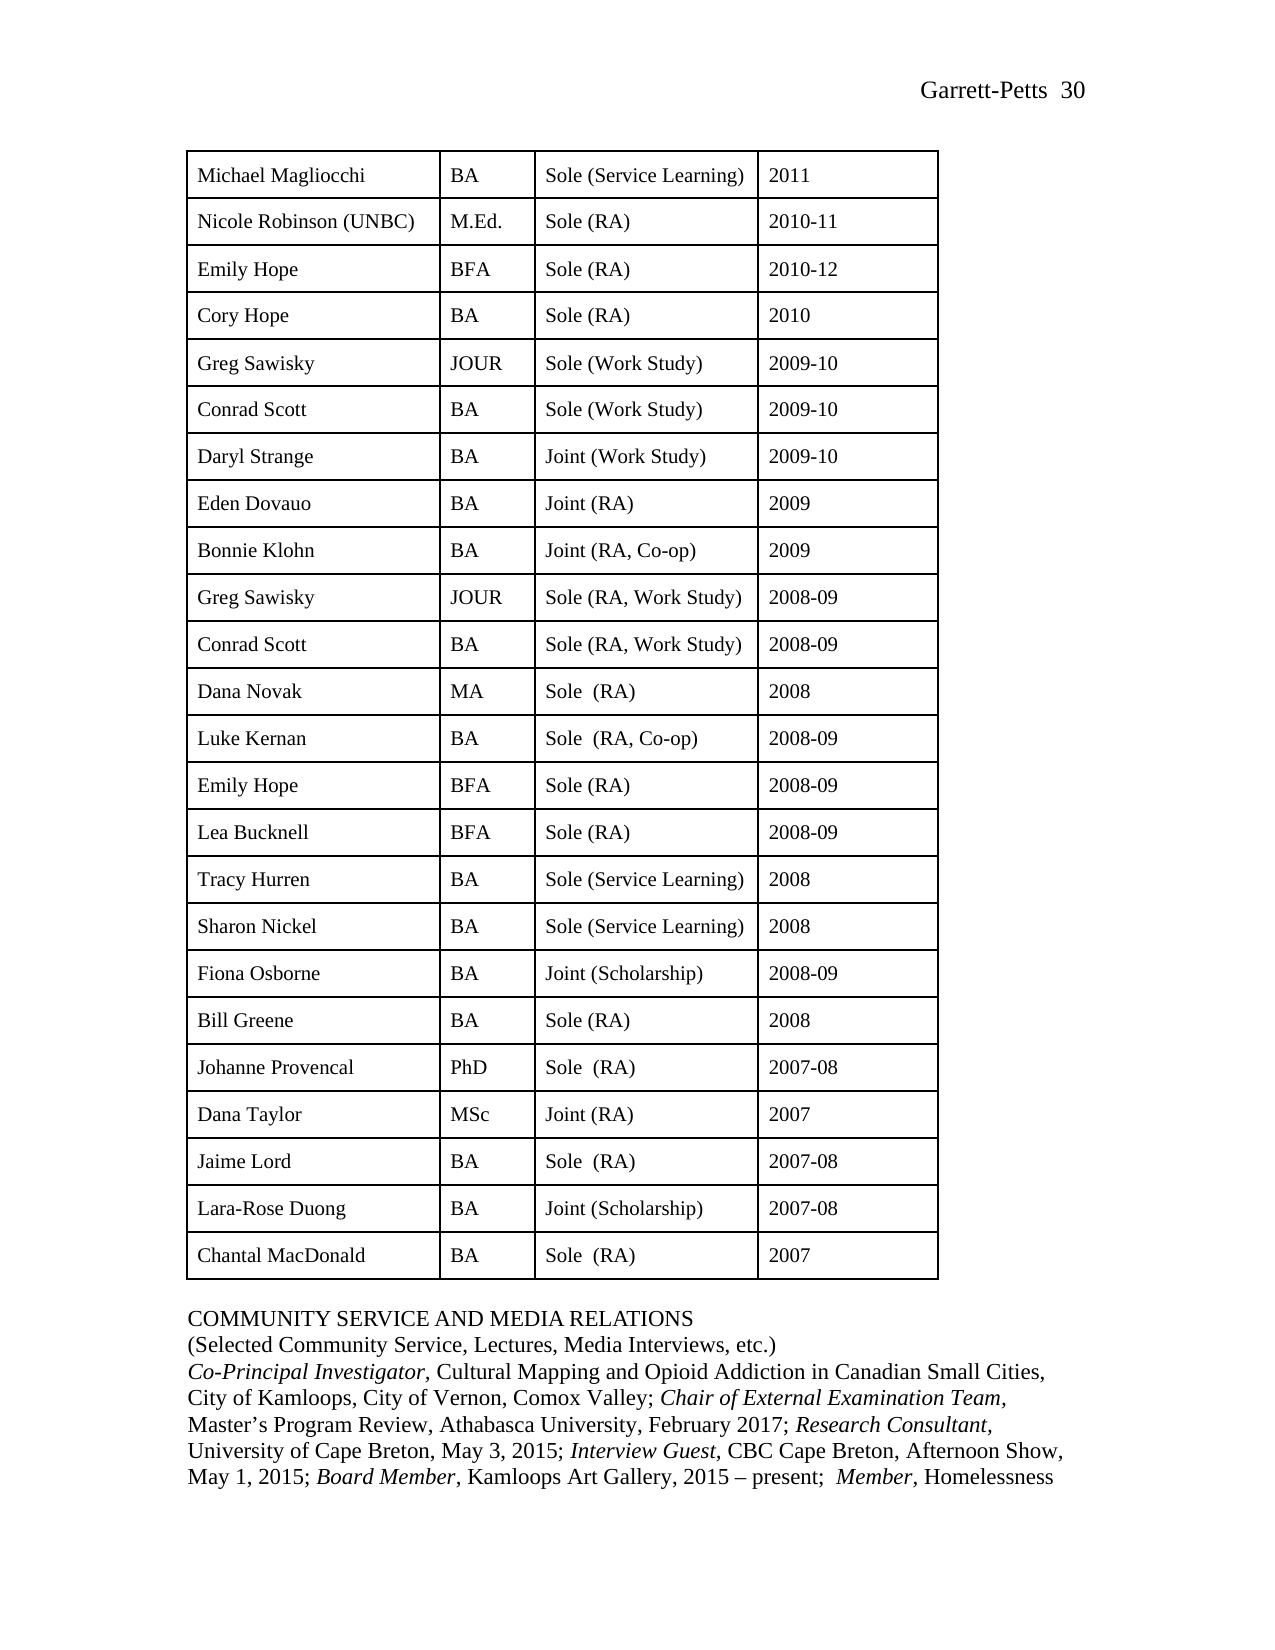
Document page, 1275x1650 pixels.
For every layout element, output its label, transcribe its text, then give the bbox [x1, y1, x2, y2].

table_cell 2009 [759, 481, 937, 526]
text COMMUNITY SERVICE AND MEDIA RELATIONS [187, 1306, 1087, 1332]
table_cell Sole (RA) [536, 1139, 757, 1183]
table_cell BA [441, 998, 534, 1043]
table_cell BA [441, 387, 534, 432]
table_cell JOUR [441, 340, 534, 385]
table_cell BA [441, 1233, 534, 1277]
table_cell 2008-09 [759, 951, 937, 996]
table_cell BA [441, 152, 534, 197]
table_cell Sole (RA) [536, 1233, 757, 1277]
table_cell Sole (RA) [536, 293, 757, 338]
table_cell BA [441, 481, 534, 526]
table_cell Sole (RA) [536, 810, 757, 855]
table_cell Joint (Scholarship) [536, 951, 757, 996]
table_cell BA [441, 1186, 534, 1231]
table_cell 2009-10 [759, 434, 937, 479]
table_cell Greg Sawisky [188, 340, 439, 385]
table_cell Johanne Provencal [188, 1045, 439, 1089]
table_cell MA [441, 669, 534, 714]
table_cell 2011 [759, 152, 937, 197]
table_cell Conrad Scott [188, 387, 439, 432]
table_cell 2007 [759, 1233, 937, 1277]
table_cell Dana Novak [188, 669, 439, 714]
table_cell BA [441, 434, 534, 479]
table_cell BA [441, 622, 534, 667]
table_cell 2007-08 [759, 1045, 937, 1089]
table_cell Sole (RA) [536, 669, 757, 714]
table_cell Chantal MacDonald [188, 1233, 439, 1277]
table_cell 2008 [759, 857, 937, 902]
table_cell 2008 [759, 669, 937, 714]
table_cell Dana Taylor [188, 1092, 439, 1137]
table_cell Bonnie Klohn [188, 528, 439, 573]
table_cell MSc [441, 1092, 534, 1137]
table_cell Joint (RA) [536, 1092, 757, 1137]
table_cell BFA [441, 763, 534, 808]
table_cell 2010 [759, 293, 937, 338]
table_cell Lea Bucknell [188, 810, 439, 855]
table_cell 2008-09 [759, 716, 937, 761]
table_cell 2008-09 [759, 763, 937, 808]
table_cell BA [441, 904, 534, 949]
table_cell Michael Magliocchi [188, 152, 439, 197]
table_cell Joint (Work Study) [536, 434, 757, 479]
table_cell BA [441, 293, 534, 338]
table_cell 2007 [759, 1092, 937, 1137]
table_cell Fiona Osborne [188, 951, 439, 996]
table_cell Sole (RA) [536, 763, 757, 808]
table_cell Joint (RA) [536, 481, 757, 526]
table_cell M.Ed. [441, 199, 534, 244]
table_cell BA [441, 716, 534, 761]
table_cell Lara-Rose Duong [188, 1186, 439, 1231]
table_cell 2008-09 [759, 575, 937, 620]
table_cell BA [441, 951, 534, 996]
table_cell 2008 [759, 904, 937, 949]
table_cell 2008-09 [759, 622, 937, 667]
table_cell 2007-08 [759, 1139, 937, 1183]
table_cell Jaime Lord [188, 1139, 439, 1183]
table_cell Sole (Work Study) [536, 387, 757, 432]
table_cell Conrad Scott [188, 622, 439, 667]
table_cell Sole (RA) [536, 1045, 757, 1089]
table_cell 2008 [759, 998, 937, 1043]
table_cell Joint (RA, Co-op) [536, 528, 757, 573]
table_cell Joint (Scholarship) [536, 1186, 757, 1231]
table_cell Sole (RA) [536, 199, 757, 244]
table_cell BA [441, 528, 534, 573]
table_cell 2009-10 [759, 387, 937, 432]
table_cell Sole (RA, Co-op) [536, 716, 757, 761]
table_cell Bill Greene [188, 998, 439, 1043]
table_cell 2008-09 [759, 810, 937, 855]
table_cell Sole (RA) [536, 998, 757, 1043]
table_cell 2010-11 [759, 199, 937, 244]
table_cell JOUR [441, 575, 534, 620]
table_cell 2009 [759, 528, 937, 573]
table_cell BFA [441, 246, 534, 291]
table_cell 2009-10 [759, 340, 937, 385]
table_cell BA [441, 1139, 534, 1183]
text (Selected Community Service, Lectures, Media Interviews, etc.) [187, 1332, 1087, 1358]
table_cell Cory Hope [188, 293, 439, 338]
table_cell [536, 152, 757, 197]
table_cell BA [441, 857, 534, 902]
table_cell 2007-08 [759, 1186, 937, 1231]
table_cell Emily Hope [188, 246, 439, 291]
table_cell Emily Hope [188, 763, 439, 808]
table_cell Tracy Hurren [188, 857, 439, 902]
table_cell Sole (RA, Work Study) [536, 575, 757, 620]
table_cell Luke Kernan [188, 716, 439, 761]
table_cell Eden Dovauo [188, 481, 439, 526]
table_cell Sharon Nickel [188, 904, 439, 949]
table_cell Daryl Strange [188, 434, 439, 479]
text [187, 1358, 1087, 1490]
table_cell Sole (RA, Work Study) [536, 622, 757, 667]
table_cell Greg Sawisky [188, 575, 439, 620]
table_cell Sole (RA) [536, 246, 757, 291]
table_cell PhD [441, 1045, 534, 1089]
table_cell Sole (Service Learning) [536, 904, 757, 949]
table_cell Nicole Robinson (UNBC) [188, 199, 439, 244]
table_cell Sole (Service Learning) [536, 857, 757, 902]
table_cell Sole (Work Study) [536, 340, 757, 385]
table_cell 2010-12 [759, 246, 937, 291]
table_cell BFA [441, 810, 534, 855]
